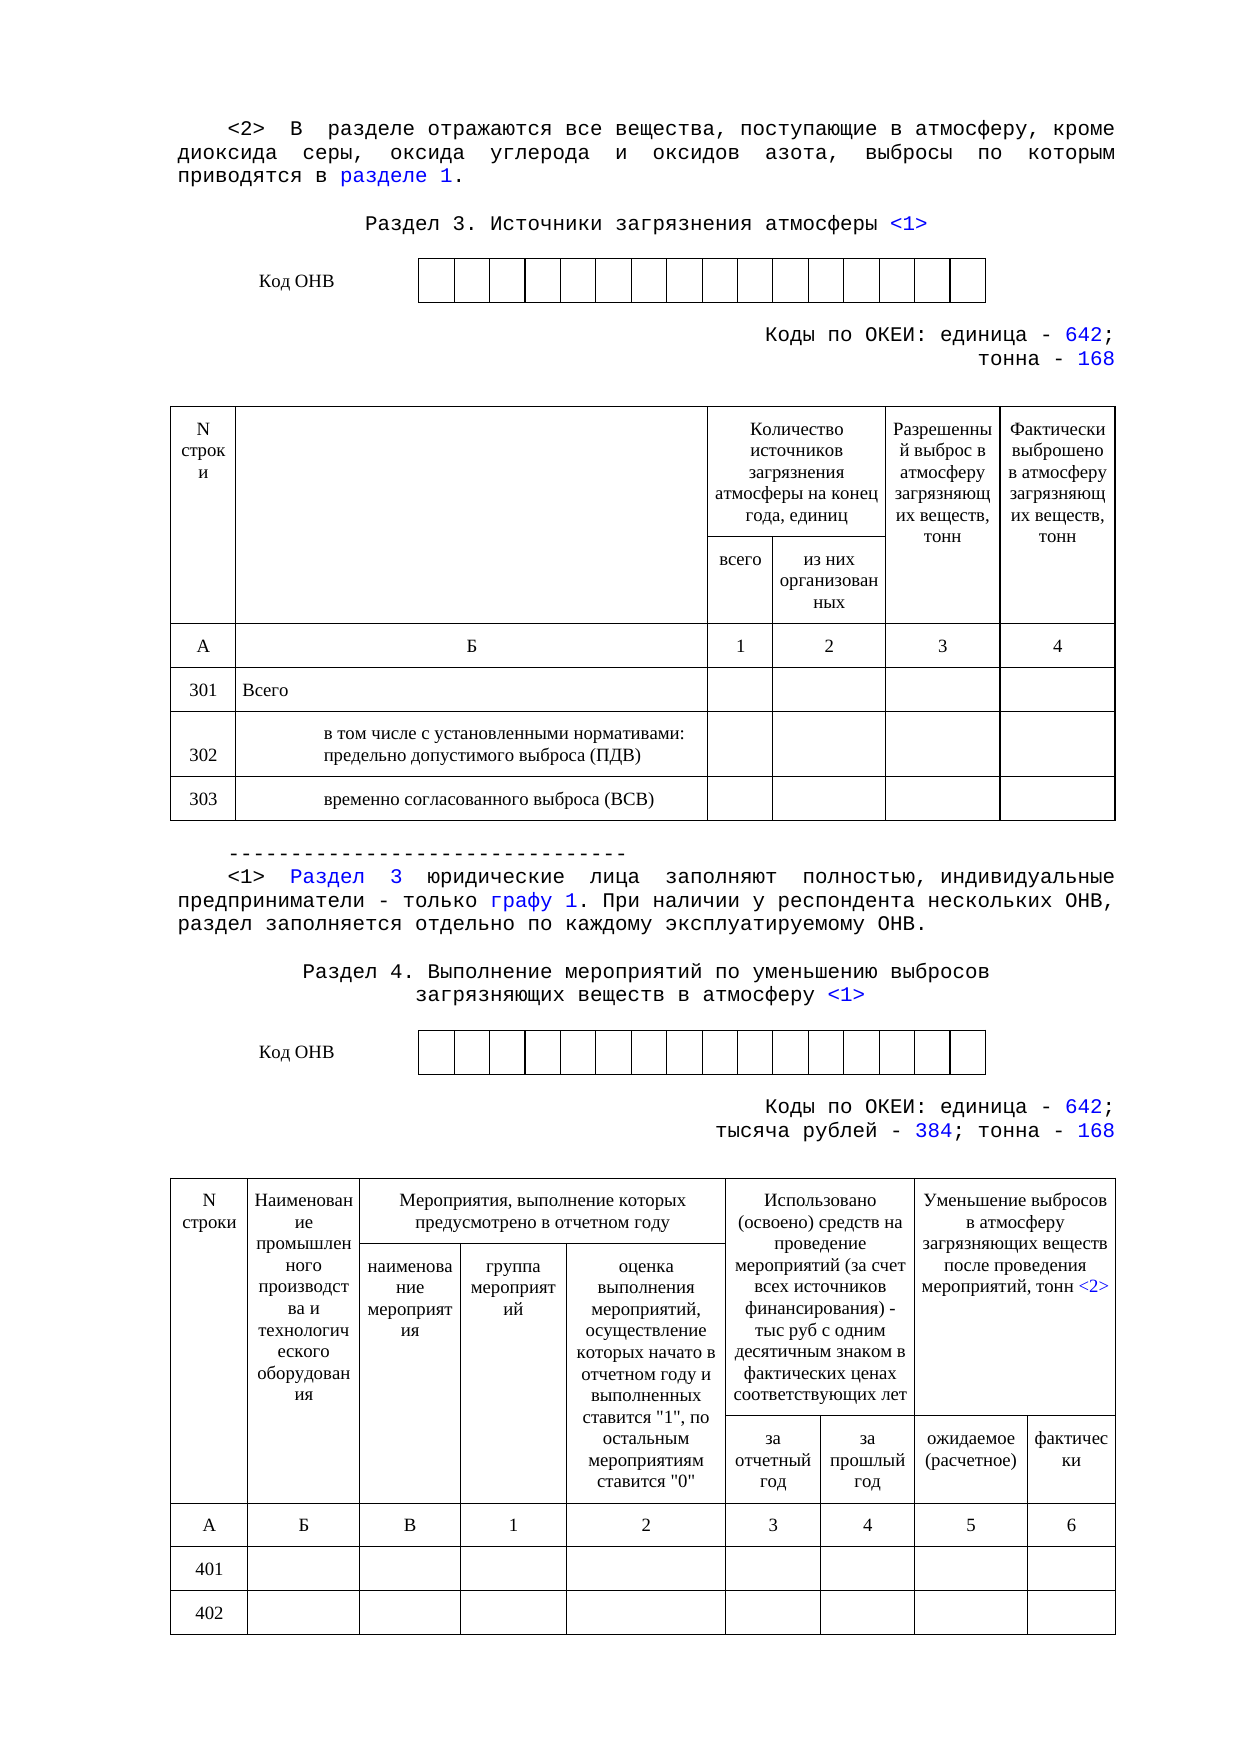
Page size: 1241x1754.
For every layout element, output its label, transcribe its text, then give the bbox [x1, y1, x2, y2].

table_header [596, 1031, 631, 1073]
table_cell 5 [915, 1504, 1027, 1546]
table_cell [773, 712, 885, 776]
table_cell 3 [726, 1504, 820, 1546]
table_cell 402 [171, 1591, 247, 1634]
table_cell [360, 1591, 460, 1634]
table_cell [248, 1547, 359, 1590]
table_cell 302 [171, 712, 235, 776]
table_cell [567, 1547, 725, 1590]
table_cell [708, 712, 772, 776]
table_cell [461, 1547, 566, 1590]
table_cell [1001, 777, 1114, 820]
table_cell группа мероприятий [461, 1244, 566, 1502]
table_cell за отчетный год [726, 1416, 820, 1502]
table_cell 4 [1001, 624, 1114, 667]
table_header [667, 1031, 702, 1073]
table_cell временно согласованного выброса (ВСВ) [236, 777, 707, 820]
table_cell 6 [1028, 1504, 1115, 1546]
table_header [844, 259, 879, 302]
text Раздел 3. Источники загрязнения атмосферы <1> [177, 213, 1152, 236]
table_header [490, 1031, 524, 1073]
table_header Количество источников загрязнения атмосферы на конец года, единиц [708, 407, 885, 536]
text <1> Раздел 3 юридические лица заполняют полностью, индивидуальные [177, 866, 1152, 890]
table_cell А [171, 1504, 247, 1546]
table_header Использовано (освоено) средств на проведение мероприятий (за счет всех источников финансирования) - тыс руб с одним десятичным знаком в фактических ценах соответствующих лет [726, 1179, 914, 1415]
table_header [419, 259, 454, 302]
table_cell [1001, 712, 1114, 776]
table_cell ожидаемое (расчетное) [915, 1416, 1027, 1502]
table_header [951, 259, 985, 302]
table_header [632, 1031, 666, 1073]
table_cell Всего [236, 668, 707, 711]
table_cell [1028, 1591, 1115, 1634]
table_cell [567, 1591, 725, 1634]
text тысяча рублей - 384; тонна - 168 [177, 1120, 1152, 1143]
text тонна - 168 [177, 348, 1152, 372]
table_header [526, 1031, 560, 1073]
table_header [809, 259, 843, 302]
table_header N строки [171, 407, 235, 623]
table_cell 303 [171, 777, 235, 820]
table_header [667, 259, 702, 302]
table_cell [726, 1591, 820, 1634]
table_cell [1001, 668, 1114, 711]
table_cell Б [248, 1504, 359, 1546]
table_cell 2 [567, 1504, 725, 1546]
table_header [455, 259, 489, 302]
table_header [773, 259, 808, 302]
table_header Наименование промышленного производства и технологического оборудования [248, 1179, 359, 1502]
table_cell [886, 712, 999, 776]
table_header Код ОНВ [171, 1030, 418, 1073]
table_header [915, 259, 949, 302]
table_cell [708, 777, 772, 820]
table_cell [360, 1547, 460, 1590]
table_cell [821, 1547, 914, 1590]
table_header Разрешенный выброс в атмосферу загрязняющих веществ, тонн [886, 407, 999, 623]
table_cell 301 [171, 668, 235, 711]
table_header [419, 1031, 454, 1073]
table_cell [821, 1591, 914, 1634]
table_cell 4 [821, 1504, 914, 1546]
table_cell В [360, 1504, 460, 1546]
table_cell [773, 668, 885, 711]
table_header [738, 259, 772, 302]
table_header [455, 1031, 489, 1073]
table_header [632, 259, 666, 302]
table_header [561, 1031, 595, 1073]
table_header [236, 407, 707, 623]
table_cell [915, 1591, 1027, 1634]
table_header [738, 1031, 772, 1073]
table_cell А [171, 624, 235, 667]
text приводятся в разделе 1. [177, 165, 1152, 189]
text диоксида серы, оксида углерода и оксидов азота, выбросы по которым [177, 142, 1152, 165]
table_header [844, 1031, 879, 1073]
text Раздел 4. Выполнение мероприятий по уменьшению выбросов [177, 961, 1152, 984]
text -------------------------------- [177, 842, 1152, 866]
text раздел заполняется отдельно по каждому эксплуатируемому ОНВ. [177, 913, 1152, 937]
table_cell 401 [171, 1547, 247, 1590]
table_header [773, 1031, 808, 1073]
table_header [596, 259, 631, 302]
table_cell [1028, 1547, 1115, 1590]
text предприниматели - только графу 1. При наличии у респондента нескольких ОНВ, [177, 890, 1152, 913]
table_cell 2 [773, 624, 885, 667]
table_header Фактически выброшено в атмосферу загрязняющих веществ, тонн [1001, 407, 1114, 623]
table_cell [708, 668, 772, 711]
table_header [490, 259, 524, 302]
table_cell оценка выполнения мероприятий, осуществление которых начато в отчетном году и выполненных ставится "1", по остальным мероприятиям ставится "0" [567, 1244, 725, 1502]
table_cell [773, 777, 885, 820]
table_cell [886, 668, 999, 711]
table_header [526, 259, 560, 302]
text <2> В разделе отражаются все вещества, поступающие в атмосферу, кроме [177, 118, 1152, 142]
table_cell [726, 1547, 820, 1590]
table_header [703, 1031, 737, 1073]
table_cell Б [236, 624, 707, 667]
table_header [880, 1031, 914, 1073]
text Коды по ОКЕИ: единица - 642; [177, 324, 1152, 348]
table_header [809, 1031, 843, 1073]
table_cell 1 [708, 624, 772, 667]
table_header [915, 1031, 949, 1073]
table_header Код ОНВ [171, 258, 418, 302]
table_cell всего [708, 537, 772, 623]
table_header Уменьшение выбросов в атмосферу загрязняющих веществ после проведения мероприятий, тонн <2> [915, 1179, 1115, 1415]
text Коды по ОКЕИ: единица - 642; [177, 1096, 1152, 1120]
table_cell 3 [886, 624, 999, 667]
table_header [561, 259, 595, 302]
table_header [880, 259, 914, 302]
table_cell фактически [1028, 1416, 1115, 1502]
table_cell [886, 777, 999, 820]
table_header [703, 259, 737, 302]
table_header [951, 1031, 985, 1073]
table_header N строки [171, 1179, 247, 1502]
table_cell 1 [461, 1504, 566, 1546]
table_cell [248, 1591, 359, 1634]
table_cell [915, 1547, 1027, 1590]
table_cell за прошлый год [821, 1416, 914, 1502]
table_header Мероприятия, выполнение которых предусмотрено в отчетном году [360, 1179, 725, 1243]
table_cell наименование мероприятия [360, 1244, 460, 1502]
table_cell из них организованных [773, 537, 885, 623]
table_cell [461, 1591, 566, 1634]
text загрязняющих веществ в атмосферу <1> [177, 984, 1152, 1008]
table_cell в том числе с установленными нормативами: предельно допустимого выброса (ПДВ) [236, 712, 707, 776]
